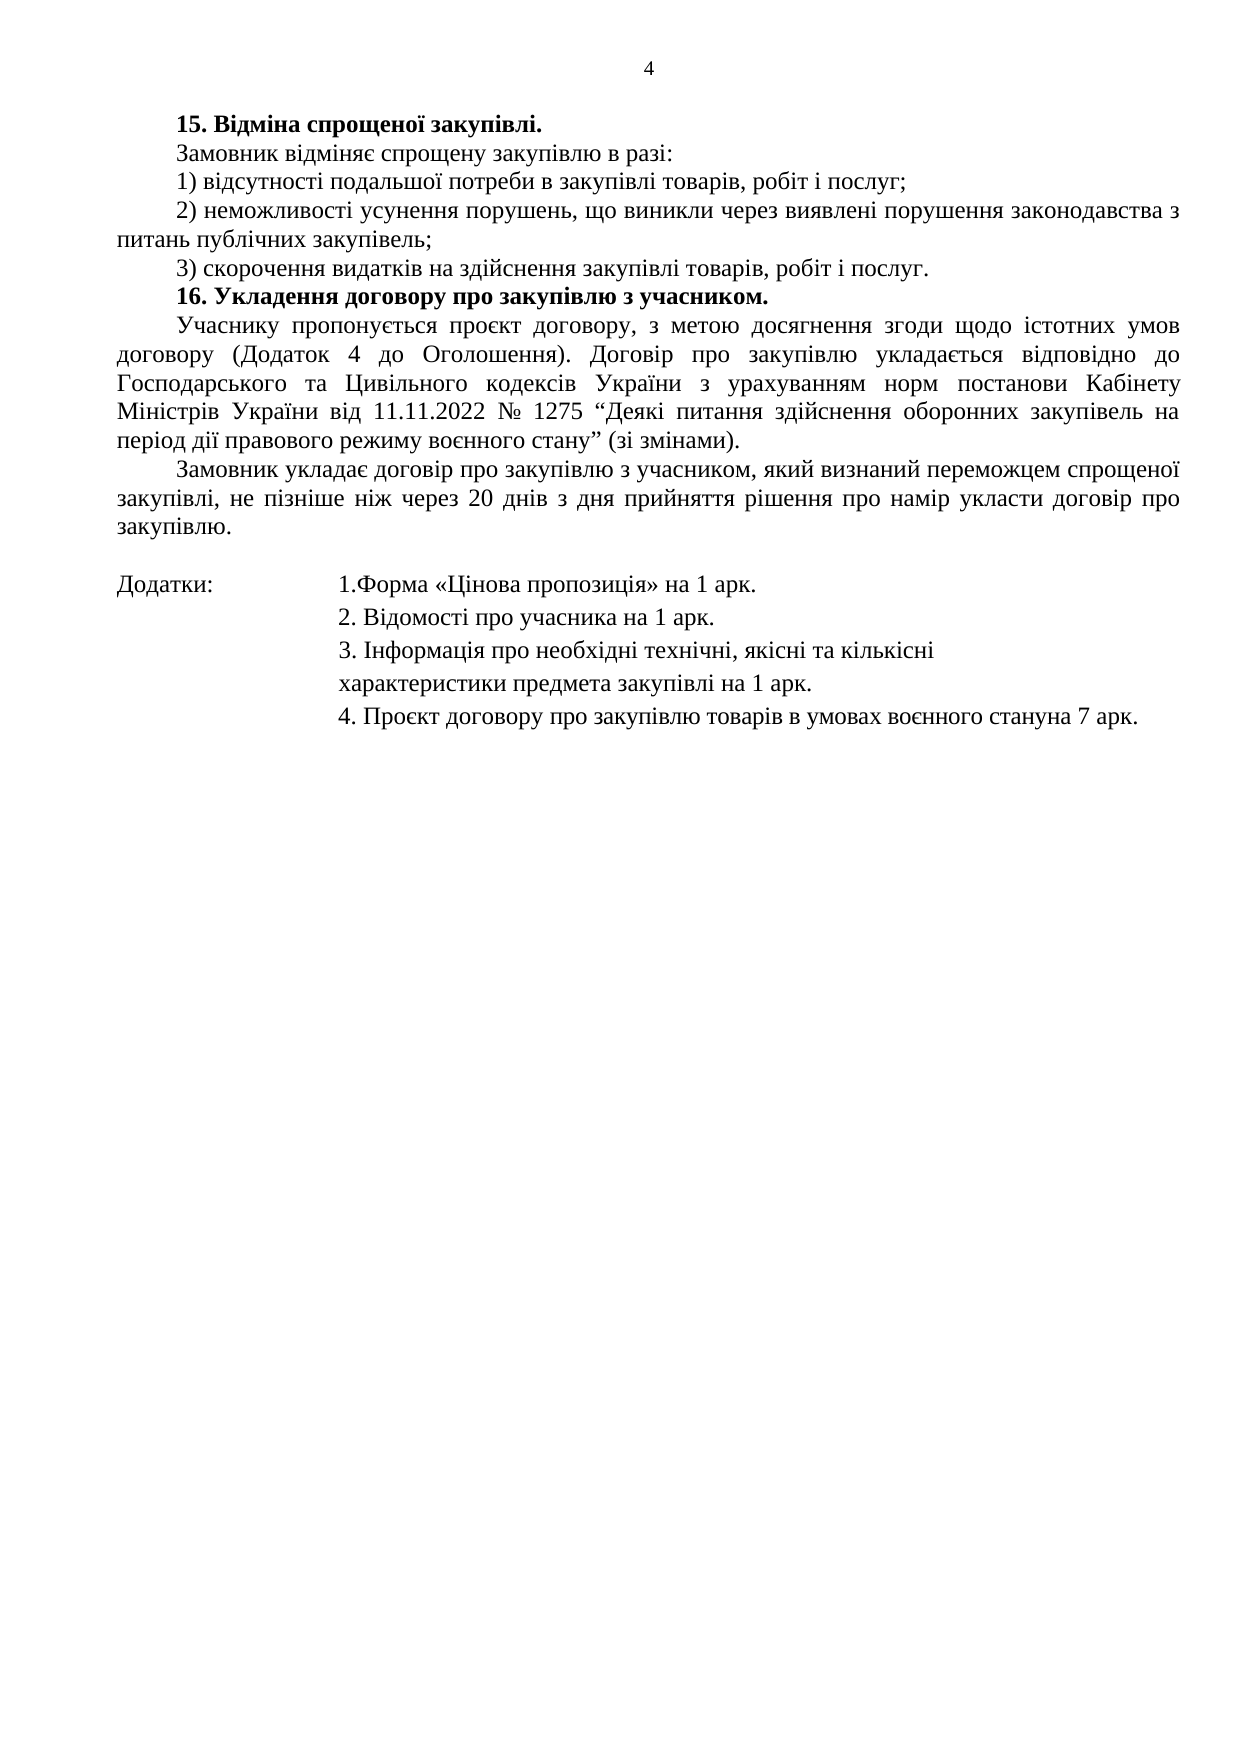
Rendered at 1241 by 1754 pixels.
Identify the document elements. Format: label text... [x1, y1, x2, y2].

text 15. Відміна спрощеної закупівлі. [117, 109, 1181, 138]
text Замовник відміняє спрощену закупівлю в разі: [117, 138, 1181, 166]
text 1) відсутності подальшої потреби в закупівлі товарів, робіт і послуг; [117, 166, 1181, 195]
text 3) скорочення видатків на здійснення закупівлі товарів, робіт і послуг. [117, 253, 1181, 281]
text Замовник укладає договір про закупівлю з учасником, який визнаний переможцем спрощеної закупівлі, не пізніше ніж через 20 днів з дня прийняття рішення про намір укласти договір про закупівлю. [117, 454, 1181, 540]
text 3. Інформація про необхідні технічні, якісні та кількісні [117, 635, 1181, 664]
text 2. Відомості про учасника на 1 арк. [117, 602, 1175, 631]
text 2) неможливості усунення порушень, що виникли через виявлені порушення законодавства з питань публічних закупівель; [117, 195, 1181, 253]
text 16. Укладення договору про закупівлю з учасником. [117, 281, 1181, 310]
text Учаснику пропонується проєкт договору, з метою досягнення згоди щодо істотних умов договору (Додаток 4 до Оголошення). Договір про закупівлю укладається відповідно до Господарського та Цивільного кодексів України з урахуванням норм постанови Кабінету Міністрів України від 11.11.2022 № 1275 “Деякі питання здійснення оборонних закупівель на період дії правового режиму воєнного стану” (зі змінами). [117, 310, 1181, 454]
text 4. Проєкт договору про закупівлю товарів в умовах воєнного стануна 7 арк. [264, 701, 1181, 730]
text характеристики предмета закупівлі на 1 арк. [117, 668, 1181, 697]
text Додатки: 1.Форма «Цінова пропозиція» на 1 арк. [117, 569, 1175, 598]
